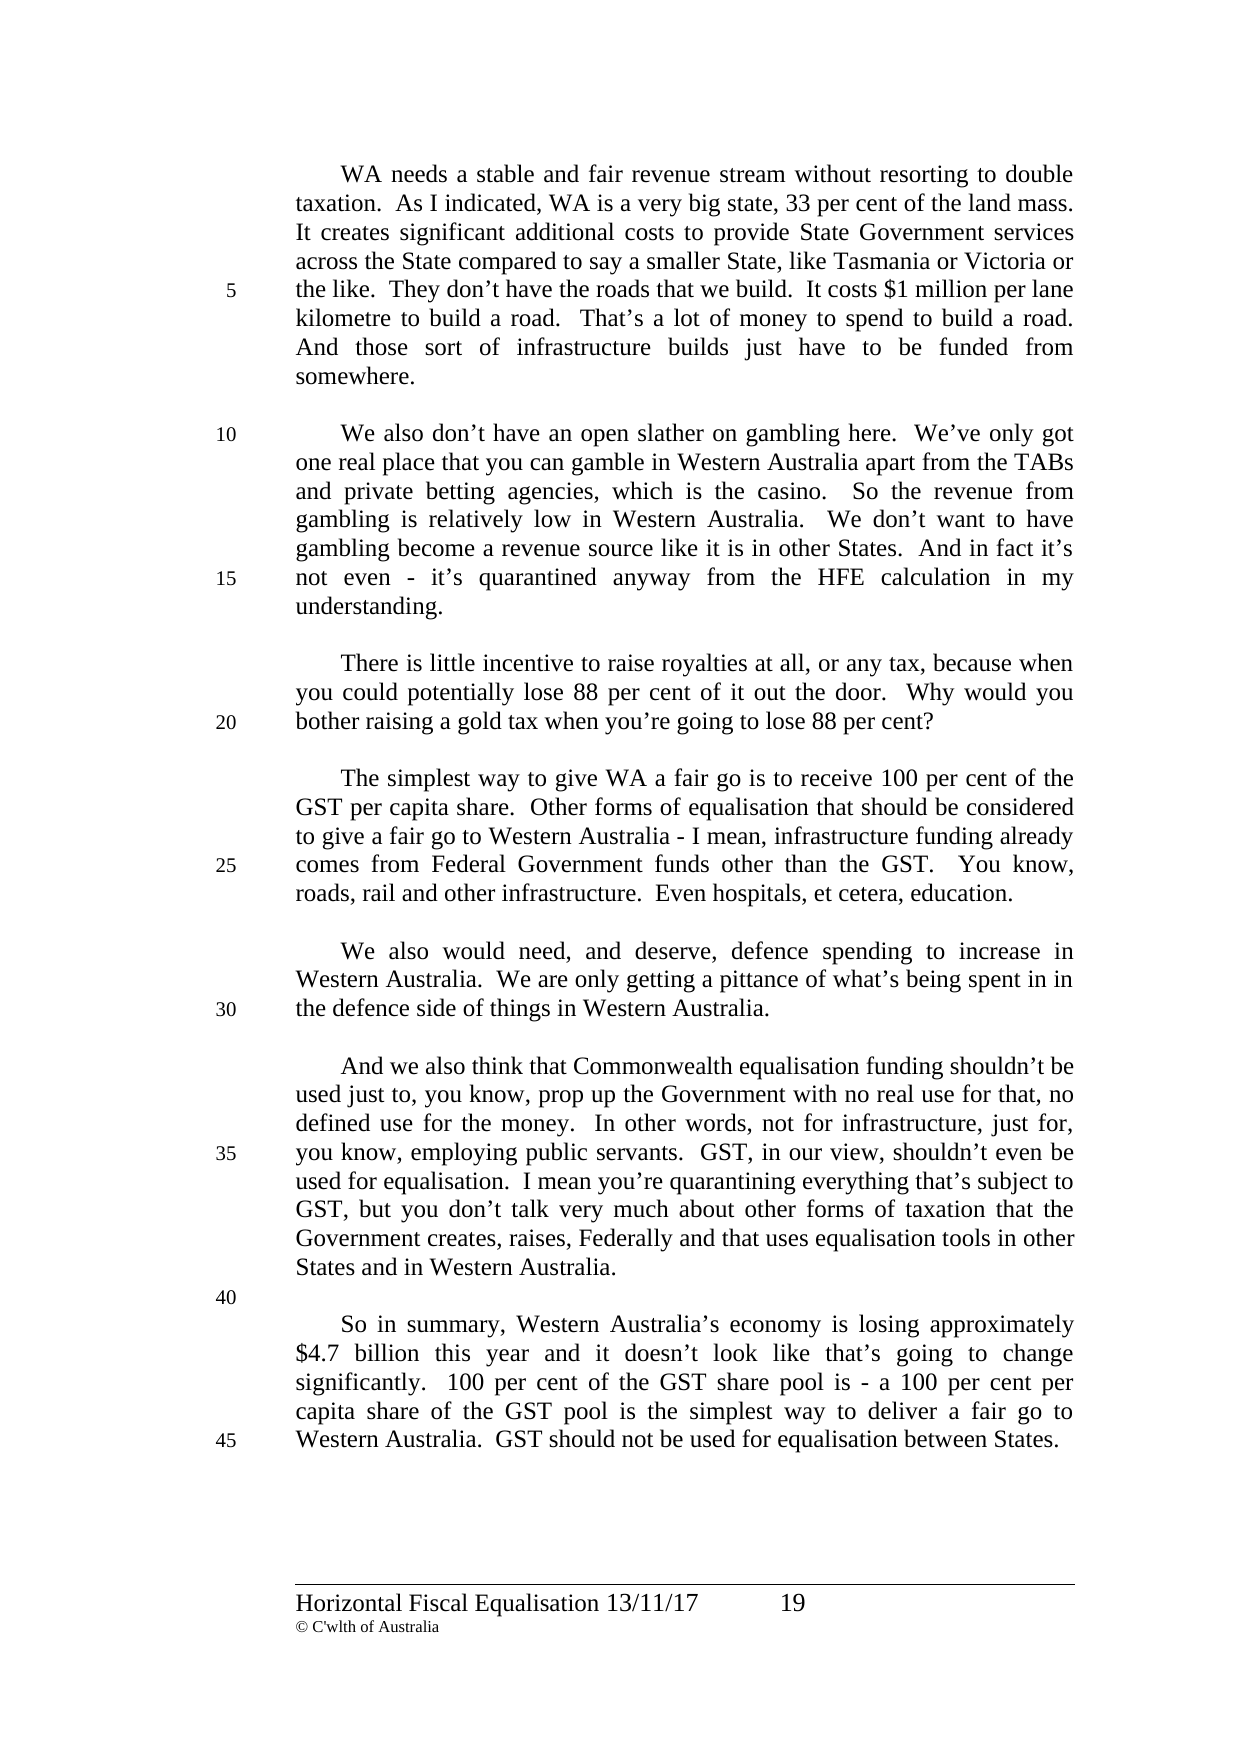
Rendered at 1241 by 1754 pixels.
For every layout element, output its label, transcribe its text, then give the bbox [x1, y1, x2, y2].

text We also would need, and deserve, defence spending to increase in Western Australia. We are only getting a pittance of what’s being spent in in the defence side of things in Western Australia. [295, 936, 1075, 1022]
text The simplest way to give WA a fair go is to receive 100 per cent of the GST per capita share. Other forms of equalisation that should be considered to give a fair go to Western Australia - I mean, infrastructure funding already comes from Federal Government funds other than the GST. You know, roads, rail and other infrastructure. Even hospitals, et cetera, education. [295, 763, 1075, 907]
text WA needs a stable and fair revenue stream without resorting to double taxation. As I indicated, WA is a very big state, 33 per cent of the land mass. It creates significant additional costs to provide State Government services across the State compared to say a smaller State, like Tasmania or Victoria or the like. They don’t have the roads that we build. It costs $1 million per lane kilometre to build a road. That’s a lot of money to spend to build a road. And those sort of infrastructure builds just have to be funded from somewhere. [295, 159, 1075, 389]
text There is little incentive to raise royalties at all, or any tax, because when you could potentially lose 88 per cent of it out the door. Why would you bother raising a gold tax when you’re going to lose 88 per cent? [295, 648, 1075, 734]
text And we also think that Commonwealth equalisation funding shouldn’t be used just to, you know, prop up the Government with no real use for that, no defined use for the money. In other words, not for infrastructure, just for, you know, employing public servants. GST, in our view, shouldn’t even be used for equalisation. I mean you’re quarantining everything that’s subject to GST, but you don’t talk very much about other forms of taxation that the Government creates, raises, Federally and that uses equalisation tools in other States and in Western Australia. [295, 1051, 1075, 1281]
text We also don’t have an open slather on gambling here. We’ve only got one real place that you can gamble in Western Australia apart from the TABs and private betting agencies, which is the casino. So the revenue from gambling is relatively low in Western Australia. We don’t want to have gambling become a revenue source like it is in other States. And in fact it’s not even - it’s quarantined anyway from the HFE calculation in my understanding. [295, 418, 1075, 619]
text So in summary, Western Australia’s economy is losing approximately $4.7 billion this year and it doesn’t look like that’s going to change significantly. 100 per cent of the GST share pool is - a 100 per cent per capita share of the GST pool is the simplest way to deliver a fair go to Western Australia. GST should not be used for equalisation between States. [295, 1309, 1075, 1453]
